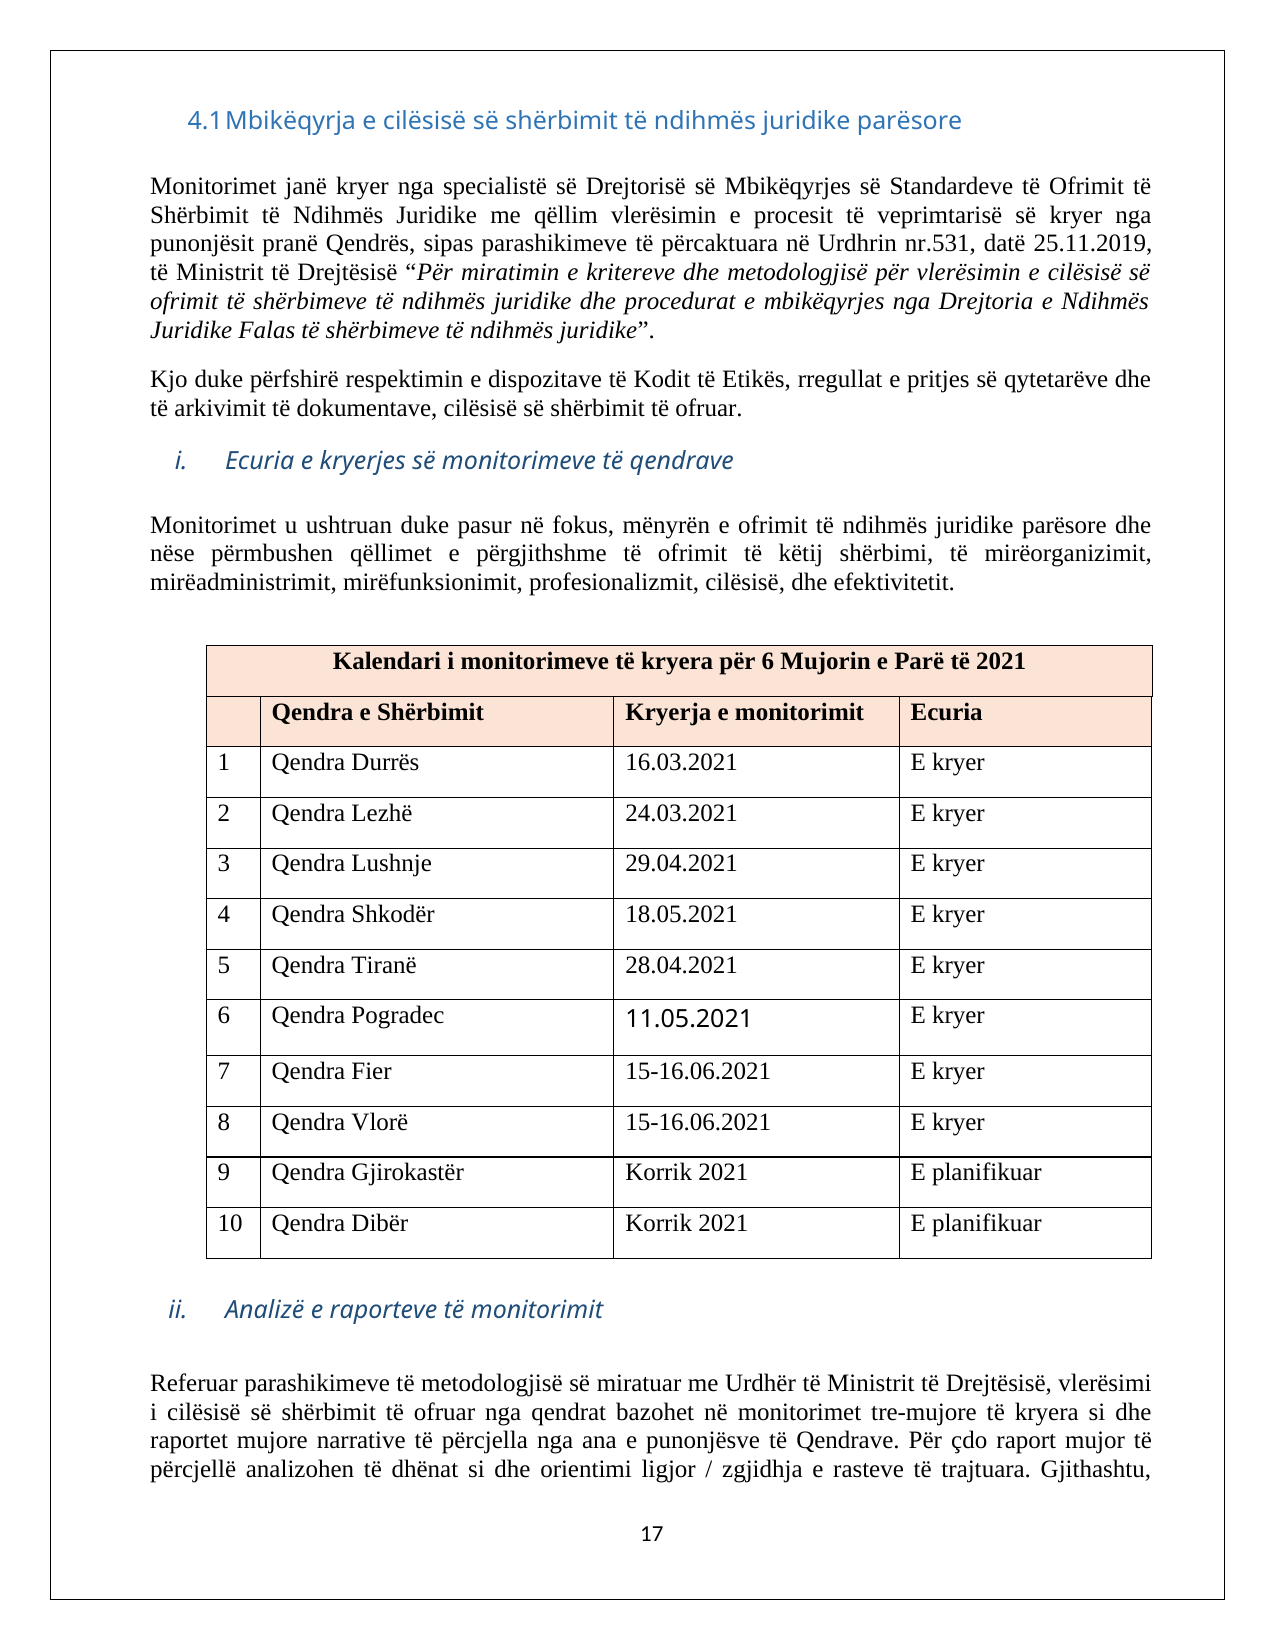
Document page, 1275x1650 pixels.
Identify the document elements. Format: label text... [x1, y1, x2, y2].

table_cell Qendra Lushnje [261, 849, 613, 898]
table_cell E planifikuar [900, 1208, 1151, 1258]
table_cell 11.05.2021 [614, 1000, 899, 1055]
table_cell 15-16.06.2021 [614, 1056, 899, 1106]
table_cell Qendra Pogradec [261, 1000, 613, 1055]
table_cell 8 [207, 1107, 260, 1156]
table_cell 6 [207, 1000, 260, 1055]
table_cell Qendra e Shërbimit [261, 697, 613, 746]
table_cell 15-16.06.2021 [614, 1107, 899, 1156]
table_cell 4 [207, 899, 260, 949]
table_cell 1 [207, 747, 260, 797]
subtitle Ecuria e kryerjes së monitorimeve të qendrave [187, 443, 1153, 477]
text Monitorimet janë kryer nga specialistë së Drejtorisë së Mbikëqyrjes së Standardeve të Ofrimit të Shërbimit të Ndihmës Juridike me qëllim vlerësimin e procesit të veprimtarisë së kryer nga punonjësit pranë Qendrës, sipas parashikimeve të përcaktuara në Urdhrin nr.531, datë 25.11.2019, të Ministrit të Drejtësisë “Për miratimin e kritereve dhe metodologjisë për vlerësimin e cilësisë së ofrimit të shërbimeve të ndihmës juridike dhe procedurat e mbikëqyrjes nga Drejtoria e Ndihmës Juridike Falas të shërbimeve të ndihmës juridike”. [150, 171, 1153, 343]
table_cell Ecuria [900, 697, 1151, 746]
table_cell E kryer [900, 798, 1151, 847]
table_cell Korrik 2021 [614, 1158, 899, 1207]
table_cell E kryer [900, 950, 1151, 999]
table_header Kalendari i monitorimeve të kryera për 6 Mujorin e Parë të 2021 [207, 646, 1152, 696]
table_cell 10 [207, 1208, 260, 1258]
table_cell 9 [207, 1158, 260, 1207]
subtitle Analizë e raporteve të monitorimit [187, 1292, 1153, 1326]
table_cell Qendra Tiranë [261, 950, 613, 999]
table_cell 7 [207, 1056, 260, 1106]
table_cell E kryer [900, 1000, 1151, 1055]
table_cell Qendra Vlorë [261, 1107, 613, 1156]
table_cell 3 [207, 849, 260, 898]
table_cell Qendra Dibër [261, 1208, 613, 1258]
table_cell Kryerja e monitorimit [614, 697, 899, 746]
table_cell 24.03.2021 [614, 798, 899, 847]
table_cell 2 [207, 798, 260, 847]
table_cell 28.04.2021 [614, 950, 899, 999]
table_cell E kryer [900, 1107, 1151, 1156]
text Kjo duke përfshirë respektimin e dispozitave të Kodit të Etikës, rregullat e pritjes së qytetarëve dhe të arkivimit të dokumentave, cilësisë së shërbimit të ofruar. [150, 364, 1153, 422]
table_cell E kryer [900, 849, 1151, 898]
table_cell Korrik 2021 [614, 1208, 899, 1258]
table_cell Qendra Shkodër [261, 899, 613, 949]
table_cell 5 [207, 950, 260, 999]
table_cell 29.04.2021 [614, 849, 899, 898]
table_cell E kryer [900, 1056, 1151, 1106]
table_cell 16.03.2021 [614, 747, 899, 797]
subtitle Mbikëqyrja e cilësisë së shërbimit të ndihmës juridike parësore [187, 103, 1153, 137]
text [150, 1368, 1153, 1483]
table_cell Qendra Lezhë [261, 798, 613, 847]
text Monitorimet u ushtruan duke pasur në fokus, mënyrën e ofrimit të ndihmës juridike parësore dhe nëse përmbushen qëllimet e përgjithshme të ofrimit të këtij shërbimi, të mirëorganizimit, mirëadministrimit, mirëfunksionimit, profesionalizmit, cilësisë, dhe efektivitetit. [150, 510, 1153, 596]
table_cell Qendra Fier [261, 1056, 613, 1106]
table_cell Qendra Durrës [261, 747, 613, 797]
table_cell E kryer [900, 747, 1151, 797]
table_cell E kryer [900, 899, 1151, 949]
table_cell [207, 697, 260, 746]
table_cell 18.05.2021 [614, 899, 899, 949]
table_cell E planifikuar [900, 1158, 1151, 1207]
table_cell Qendra Gjirokastër [261, 1158, 613, 1207]
